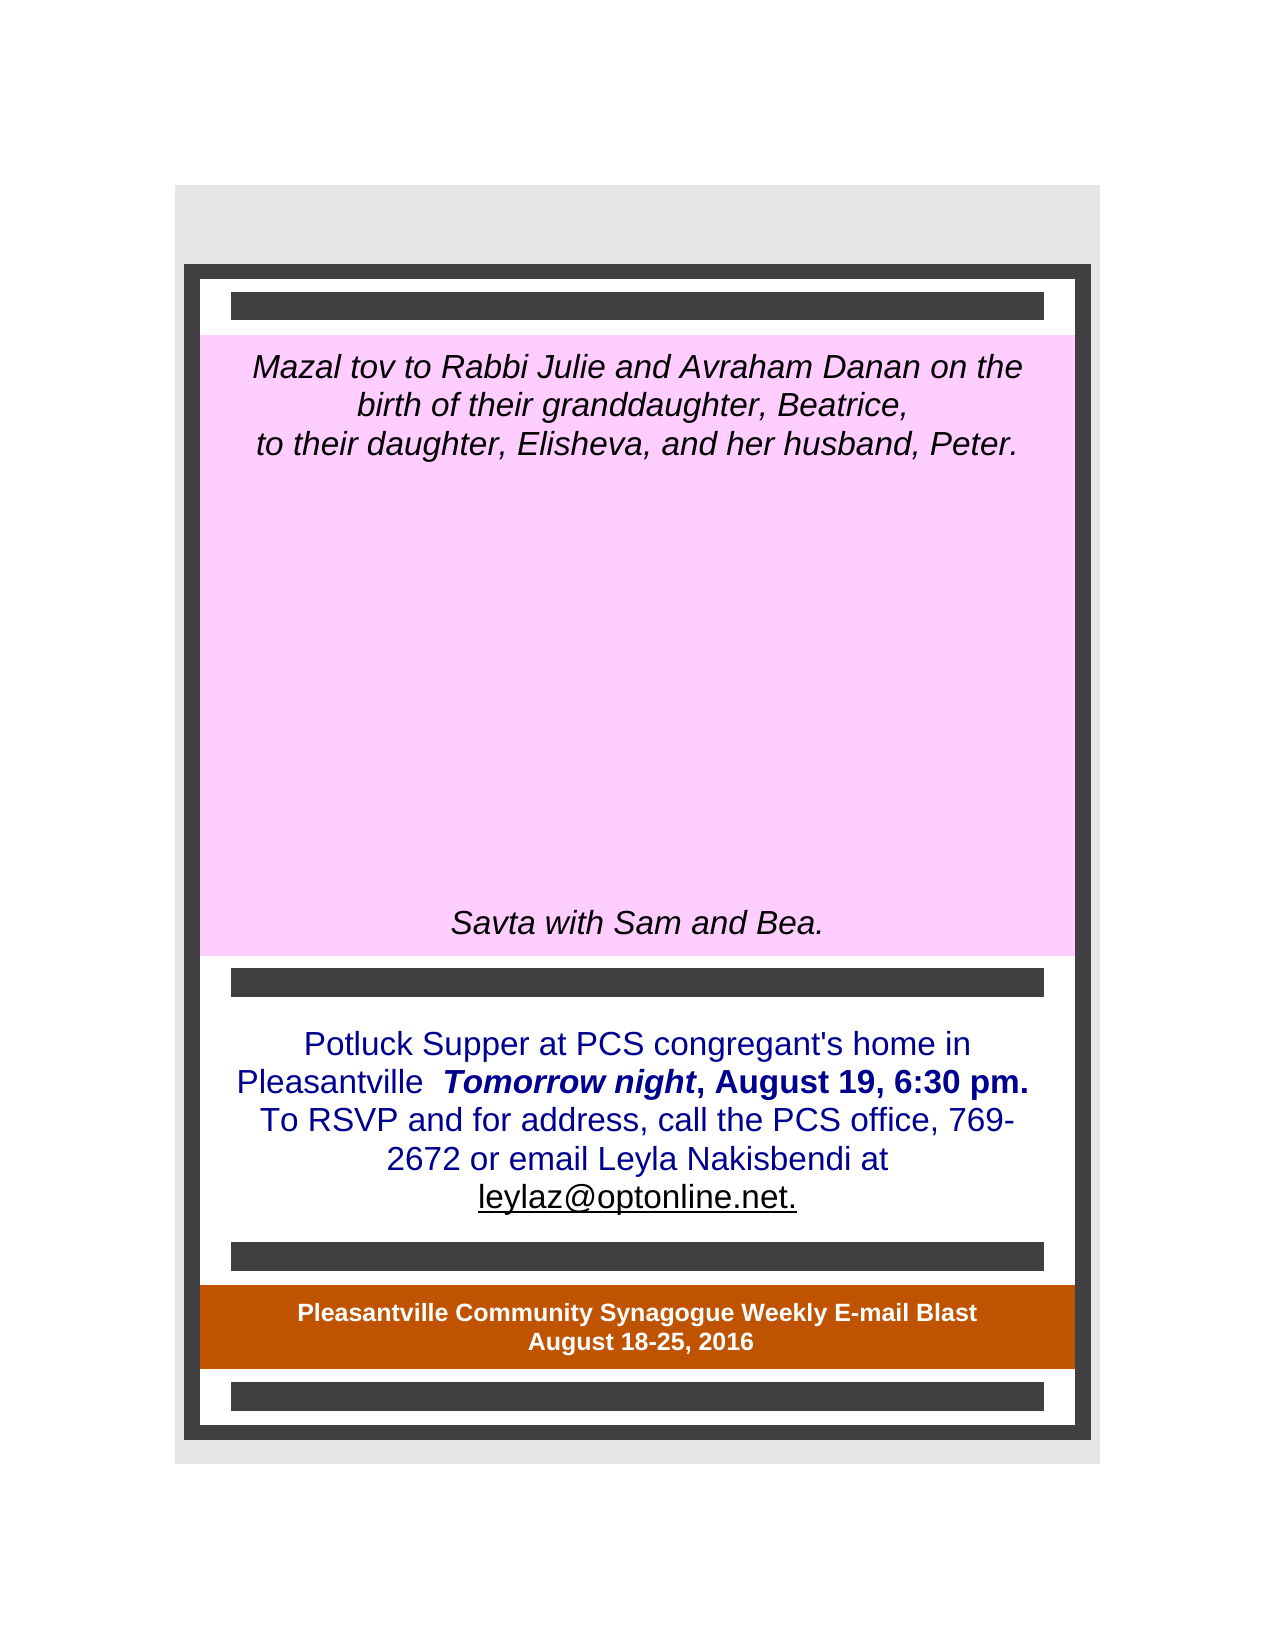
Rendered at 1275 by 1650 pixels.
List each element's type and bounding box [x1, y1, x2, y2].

table_header [169, 150, 1106, 1470]
